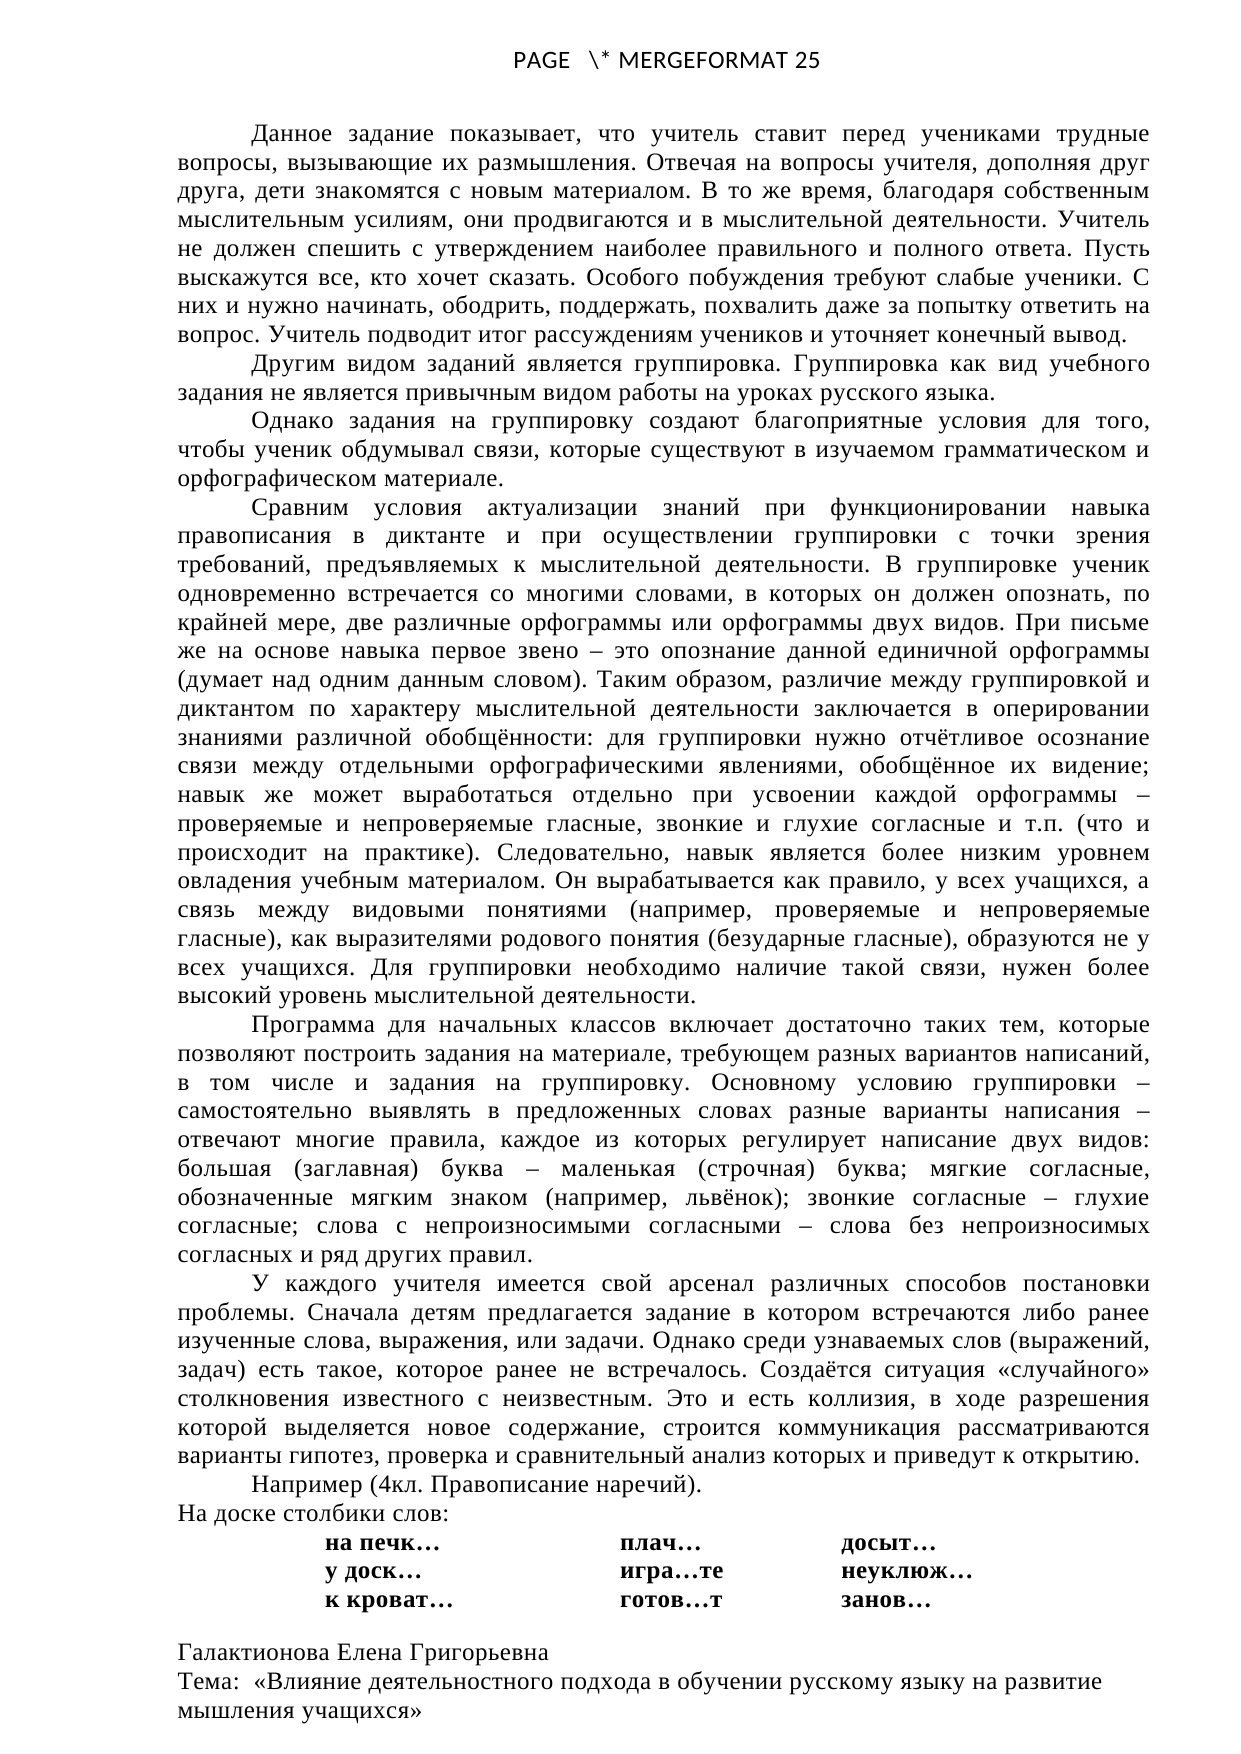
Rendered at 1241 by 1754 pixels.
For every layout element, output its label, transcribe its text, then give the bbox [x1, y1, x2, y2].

text У каждого учителя имеется свой арсенал различных способов постановки проблемы. Сначала детям предлагается задание в котором встречаются либо ранее изученные слова, выражения, или задачи. Однако среди узнаваемых слов (выражений, задач) есть такое, которое ранее не встречалось. Создаётся ситуация «случайного» столкновения известного с неизвестным. Это и есть коллизия, в ходе разрешения которой выделяется новое содержание, строится коммуникация рассматриваются варианты гипотез, проверка и сравнительный анализ которых и приведут к открытию. [177, 1268, 1152, 1469]
text Однако задания на группировку создают благоприятные условия для того, чтобы ученик обдумывал связи, которые существуют в изучаемом грамматическом и орфографическом материале. [177, 406, 1152, 492]
text Другим видом заданий является группировка. Группировка как вид учебного задания не является привычным видом работы на уроках русского языка. [177, 348, 1152, 406]
text Данное задание показывает, что учитель ставит перед учениками трудные вопросы, вызывающие их размышления. Отвечая на вопросы учителя, дополняя друг друга, дети знакомятся с новым материалом. В то же время, благодаря собственным мыслительным усилиям, они продвигаются и в мыслительной деятельности. Учитель не должен спешить с утверждением наиболее правильного и полного ответа. Пусть выскажутся все, кто хочет сказать. Особого побуждения требуют слабые ученики. С них и нужно начинать, ободрить, поддержать, похвалить даже за попытку ответить на вопрос. Учитель подводит итог рассуждениям учеников и уточняет конечный вывод. [177, 118, 1152, 348]
text Сравним условия актуализации знаний при функционировании навыка правописания в диктанте и при осуществлении группировки с точки зрения требований, предъявляемых к мыслительной деятельности. В группировке ученик одновременно встречается со многими словами, в которых он должен опознать, по крайней мере, две различные орфограммы или орфограммы двух видов. При письме же на основе навыка первое звено – это опознание данной единичной орфограммы (думает над одним данным словом). Таким образом, различие между группировкой и диктантом по характеру мыслительной деятельности заключается в оперировании знаниями различной обобщённости: для группировки нужно отчётливое осознание связи между отдельными орфографическими явлениями, обобщённое их видение; навык же может выработаться отдельно при усвоении каждой орфограммы – проверяемые и непроверяемые гласные, звонкие и глухие согласные и т.п. (что и происходит на практике). Следовательно, навык является более низким уровнем овладения учебным материалом. Он вырабатывается как правило, у всех учащихся, а связь между видовыми понятиями (например, проверяемые и непроверяемые гласные), как выразителями родового понятия (безударные гласные), образуются не у всех учащихся. Для группировки необходимо наличие такой связи, нужен более высокий уровень мыслительной деятельности. [177, 492, 1152, 1009]
text На доске столбики слов: [177, 1498, 1152, 1527]
text на печк… плач… досыт… у доск… игра…те неуклюж… к кроват… готов…т занов… [325, 1527, 1152, 1613]
text Программа для начальных классов включает достаточно таких тем, которые позволяют построить задания на материале, требующем разных вариантов написаний, в том числе и задания на группировку. Основному условию группировки – самостоятельно выявлять в предложенных словах разные варианты написания – отвечают многие правила, каждое из которых регулирует написание двух видов: большая (заглавная) буква – маленькая (строчная) буква; мягкие согласные, обозначенные мягким знаком (например, львёнок); звонкие согласные – глухие согласные; слова с непроизносимыми согласными – слова без непроизносимых согласных и ряд других правил. [177, 1009, 1152, 1268]
text Например (4кл. Правописание наречий). [177, 1469, 1152, 1498]
